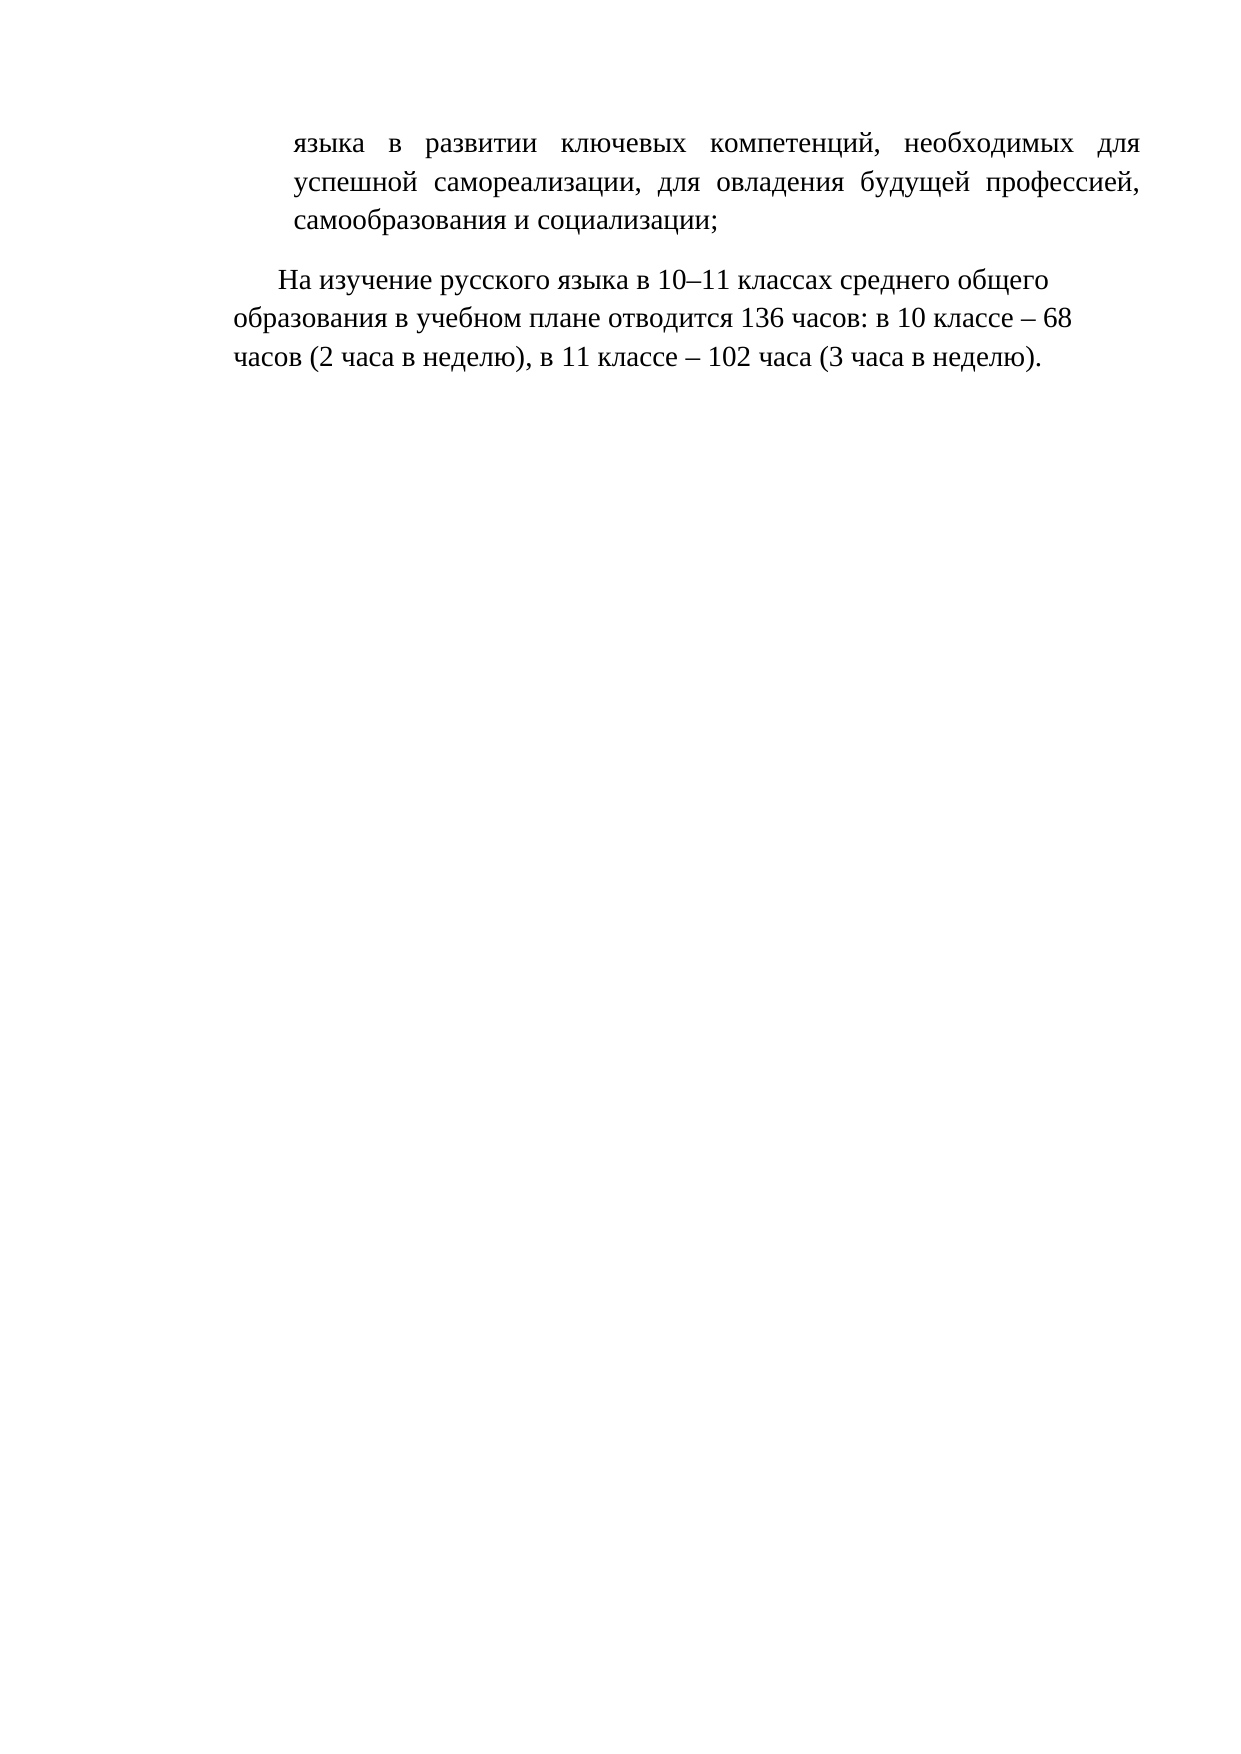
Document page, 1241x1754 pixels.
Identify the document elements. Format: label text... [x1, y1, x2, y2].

text языка в развитии ключевых компетенций, необходимых для успешной самореализации, для овладения будущей профессией, самообразования и социализации; [293, 125, 1140, 236]
text На изучение русского языка в 10–11 классах среднего общего образования в учебном плане отводится 136 часов: в 10 классе – 68 часов (2 часа в неделю), в 11 классе – 102 часа (3 часа в неделю). [233, 262, 1122, 372]
